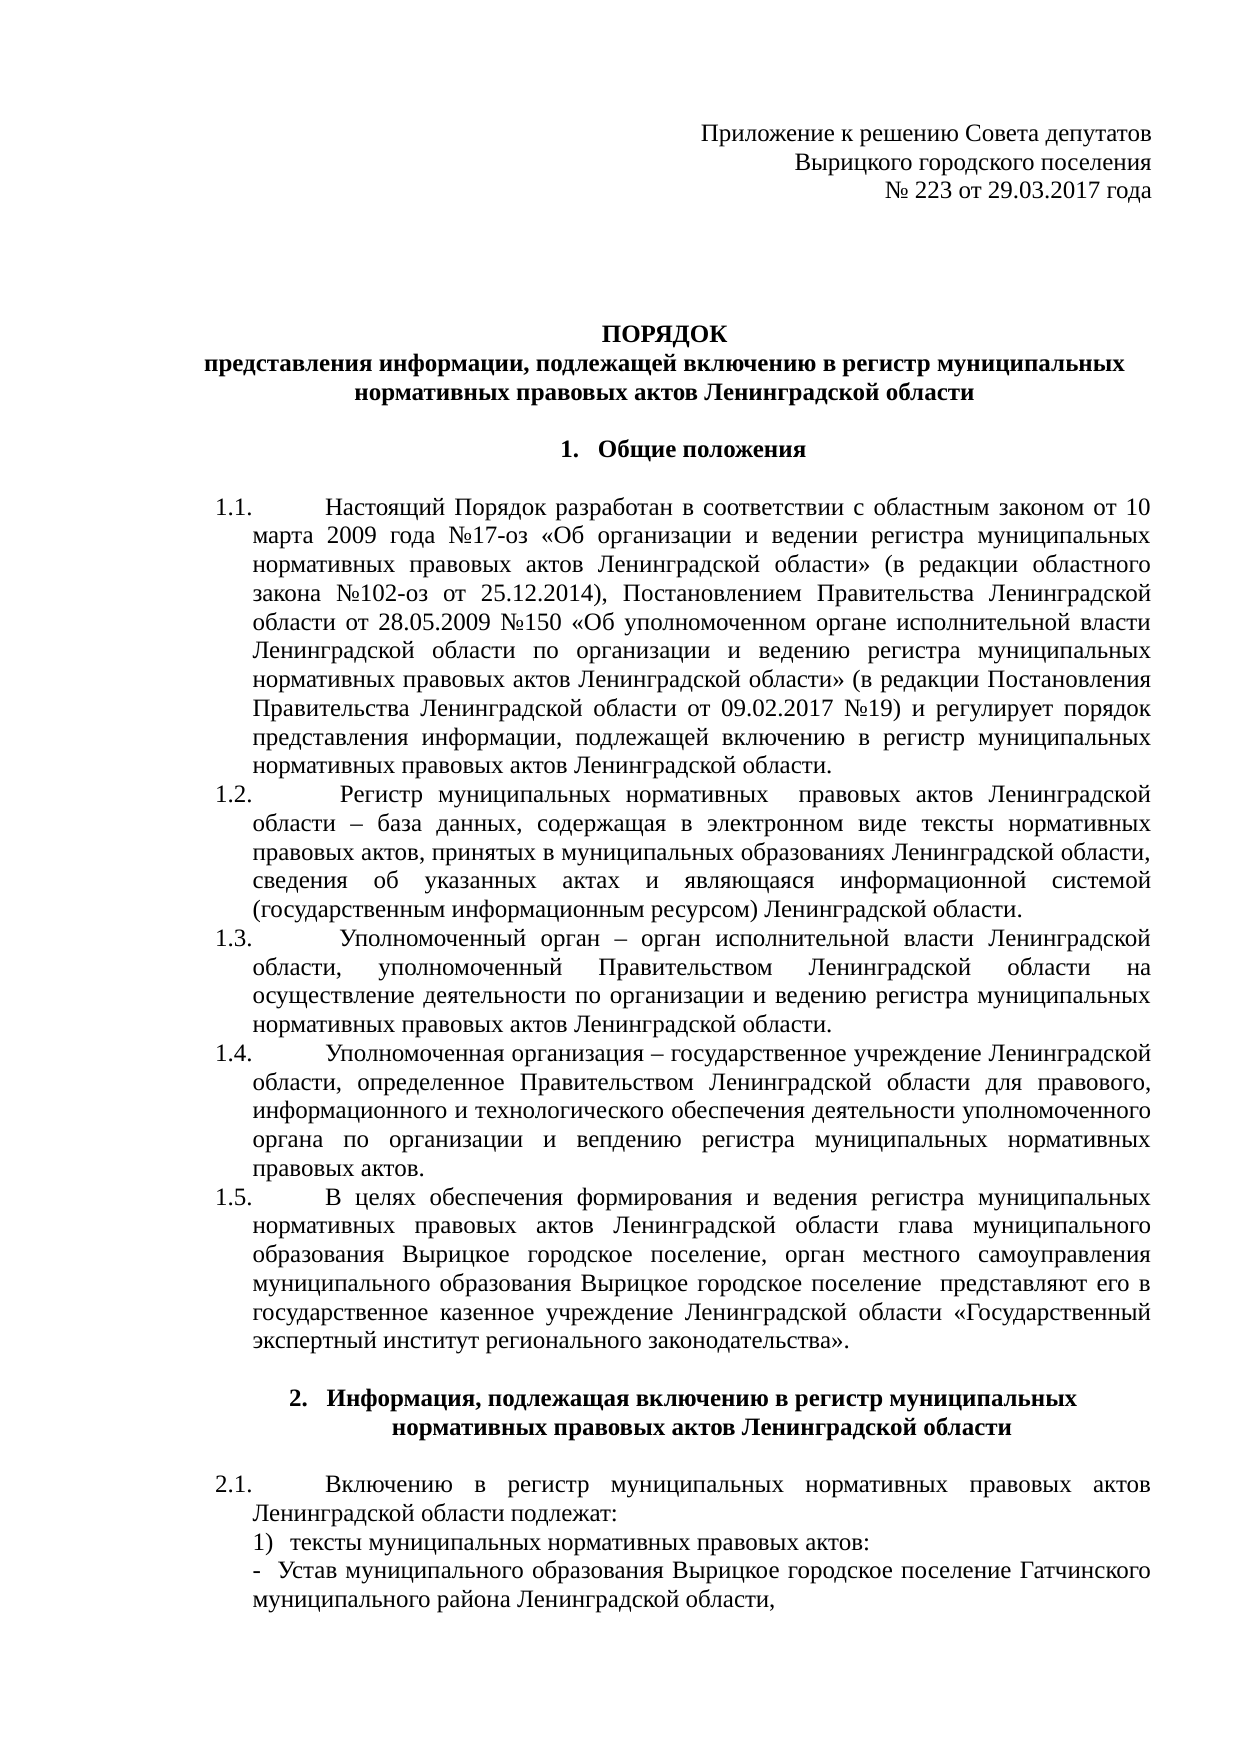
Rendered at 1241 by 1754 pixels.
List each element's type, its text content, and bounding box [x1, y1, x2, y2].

list Регистр муниципальных нормативных правовых актов Ленинградской области – база данных, содержащая в электронном виде тексты нормативных правовых актов, принятых в муниципальных образованиях Ленинградской области, сведения об указанных актах и являющаяся информационной системой (государственным информационным ресурсом) Ленинградской области. [215, 779, 1152, 923]
list Уполномоченная организация – государственное учреждение Ленинградской области, определенное Правительством Ленинградской области для правового, информационного и технологического обеспечения деятельности уполномоченного органа по организации и вепдению регистра муниципальных нормативных правовых актов. [215, 1038, 1152, 1182]
list Общие положения [215, 434, 1152, 463]
list Включению в регистр муниципальных нормативных правовых актов Ленинградской области подлежат: [215, 1469, 1152, 1527]
list тексты муниципальных нормативных правовых актов: [252, 1527, 1152, 1556]
text ПОРЯДОК [177, 319, 1152, 348]
text - Устав муниципального образования Вырицкое городское поселение Гатчинского муниципального района Ленинградской области, [252, 1556, 1152, 1613]
list Уполномоченный орган – орган исполнительной власти Ленинградской области, уполномоченный Правительством Ленинградской области на осуществление деятельности по организации и ведению регистра муниципальных нормативных правовых актов Ленинградской области. [215, 923, 1152, 1038]
list Настоящий Порядок разработан в соответствии с областным законом от 10 марта 2009 года №17-оз «Об организации и ведении регистра муниципальных нормативных правовых актов Ленинградской области» (в редакции областного закона №102-оз от 25.12.2014), Постановлением Правительства Ленинградской области от 28.05.2009 №150 «Об уполномоченном органе исполнительной власти Ленинградской области по организации и ведению регистра муниципальных нормативных правовых актов Ленинградской области» (в редакции Постановления Правительства Ленинградской области от 09.02.2017 №19) и регулирует порядок представления информации, подлежащей включению в регистр муниципальных нормативных правовых актов Ленинградской области. [215, 492, 1152, 779]
list В целях обеспечения формирования и ведения регистра муниципальных нормативных правовых актов Ленинградской области глава муниципального образования Вырицкое городское поселение, орган местного самоуправления муниципального образования Вырицкое городское поселение представляют его в государственное казенное учреждение Ленинградской области «Государственный экспертный институт регионального законодательства». [215, 1182, 1152, 1354]
text Вырицкого городского поселения [177, 147, 1152, 176]
list Информация, подлежащая включению в регистр муниципальных нормативных правовых актов Ленинградской области [215, 1383, 1152, 1441]
text представления информации, подлежащей включению в регистр муниципальных нормативных правовых актов Ленинградской области [177, 348, 1152, 406]
text Приложение к решению Совета депутатов [177, 118, 1152, 147]
text № 223 от 29.03.2017 года [177, 176, 1152, 204]
